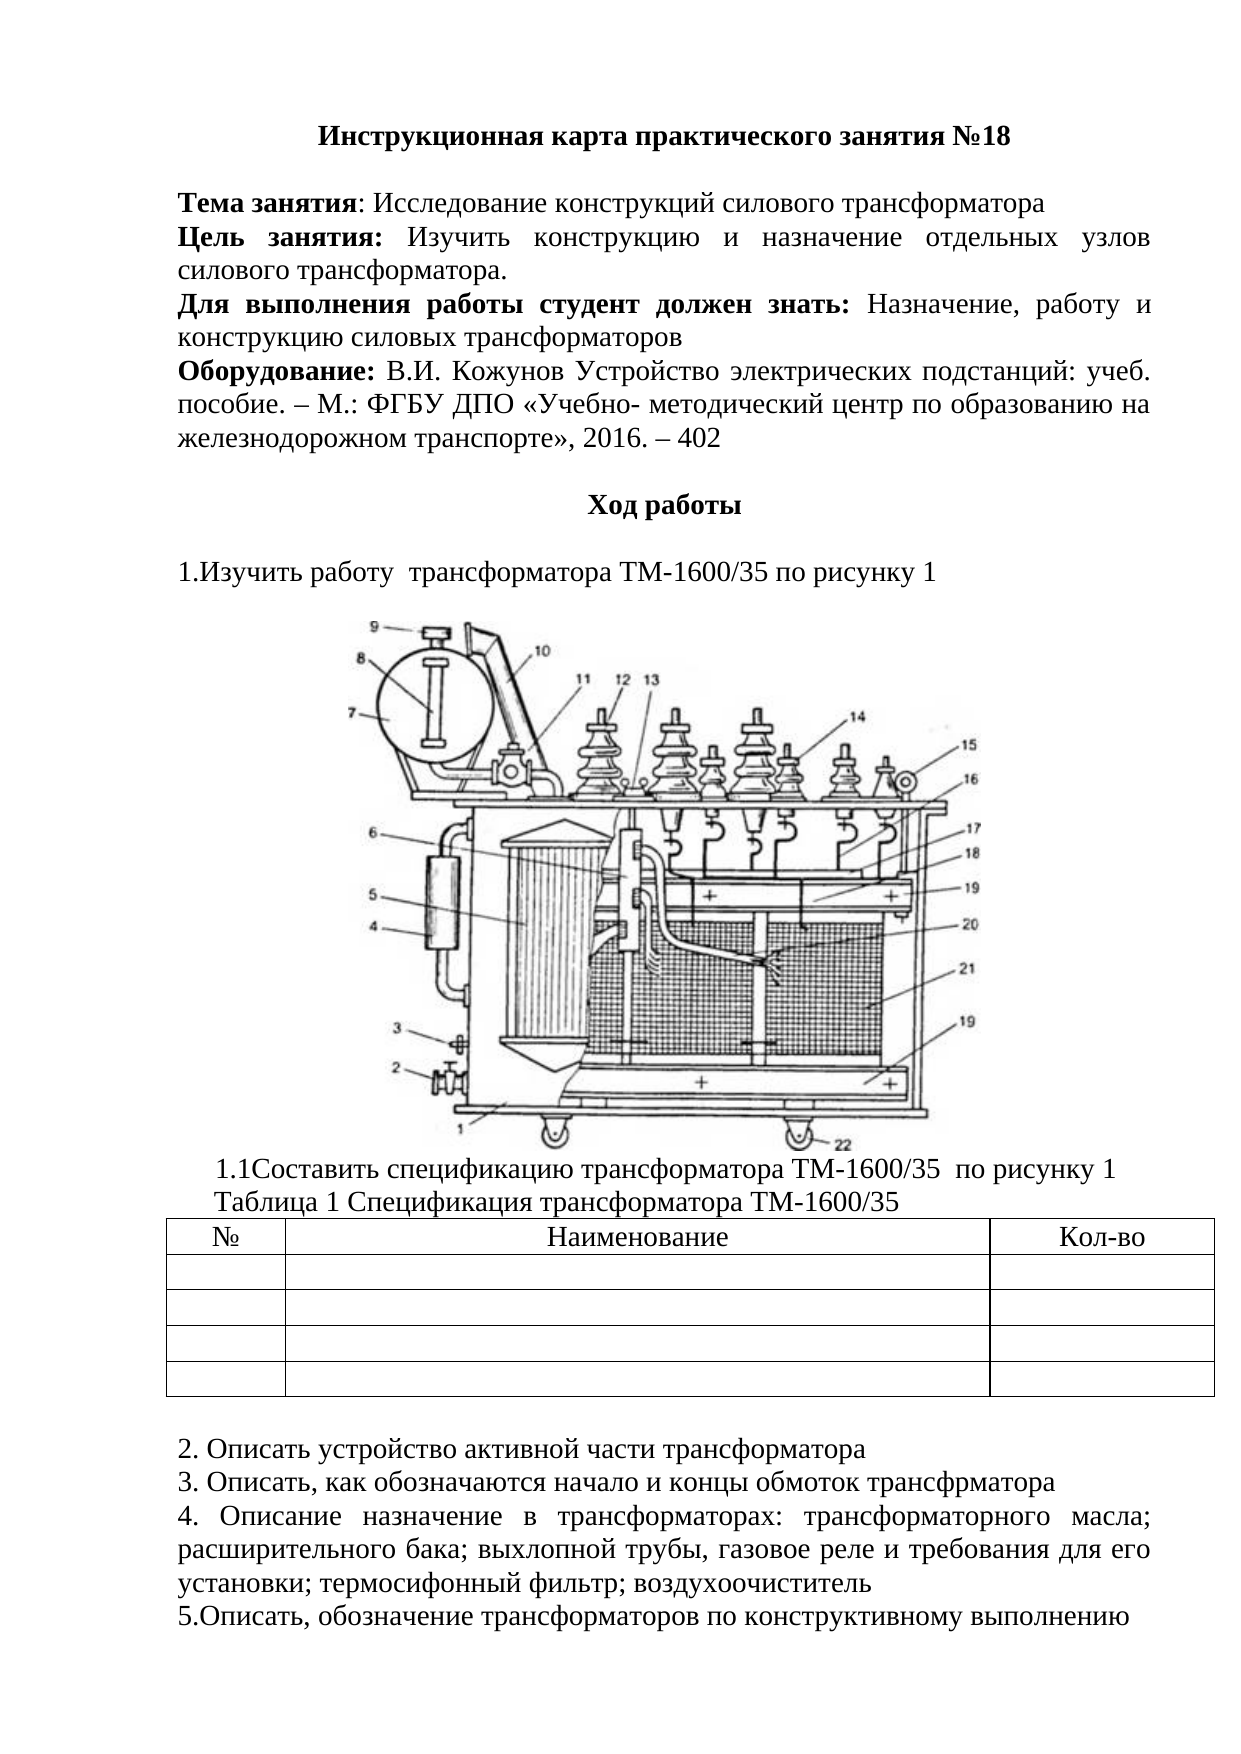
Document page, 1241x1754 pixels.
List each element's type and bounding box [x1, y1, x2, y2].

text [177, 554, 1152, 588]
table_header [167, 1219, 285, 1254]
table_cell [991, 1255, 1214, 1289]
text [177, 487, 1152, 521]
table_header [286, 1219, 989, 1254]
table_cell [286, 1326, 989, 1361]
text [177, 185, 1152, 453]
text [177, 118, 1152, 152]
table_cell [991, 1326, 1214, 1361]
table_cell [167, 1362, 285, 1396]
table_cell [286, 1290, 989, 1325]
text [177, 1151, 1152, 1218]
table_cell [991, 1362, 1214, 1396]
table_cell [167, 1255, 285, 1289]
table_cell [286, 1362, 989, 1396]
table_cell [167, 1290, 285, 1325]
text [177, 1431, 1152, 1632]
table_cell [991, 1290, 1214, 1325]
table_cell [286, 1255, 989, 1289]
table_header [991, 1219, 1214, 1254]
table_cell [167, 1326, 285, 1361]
picture [348, 621, 981, 1151]
